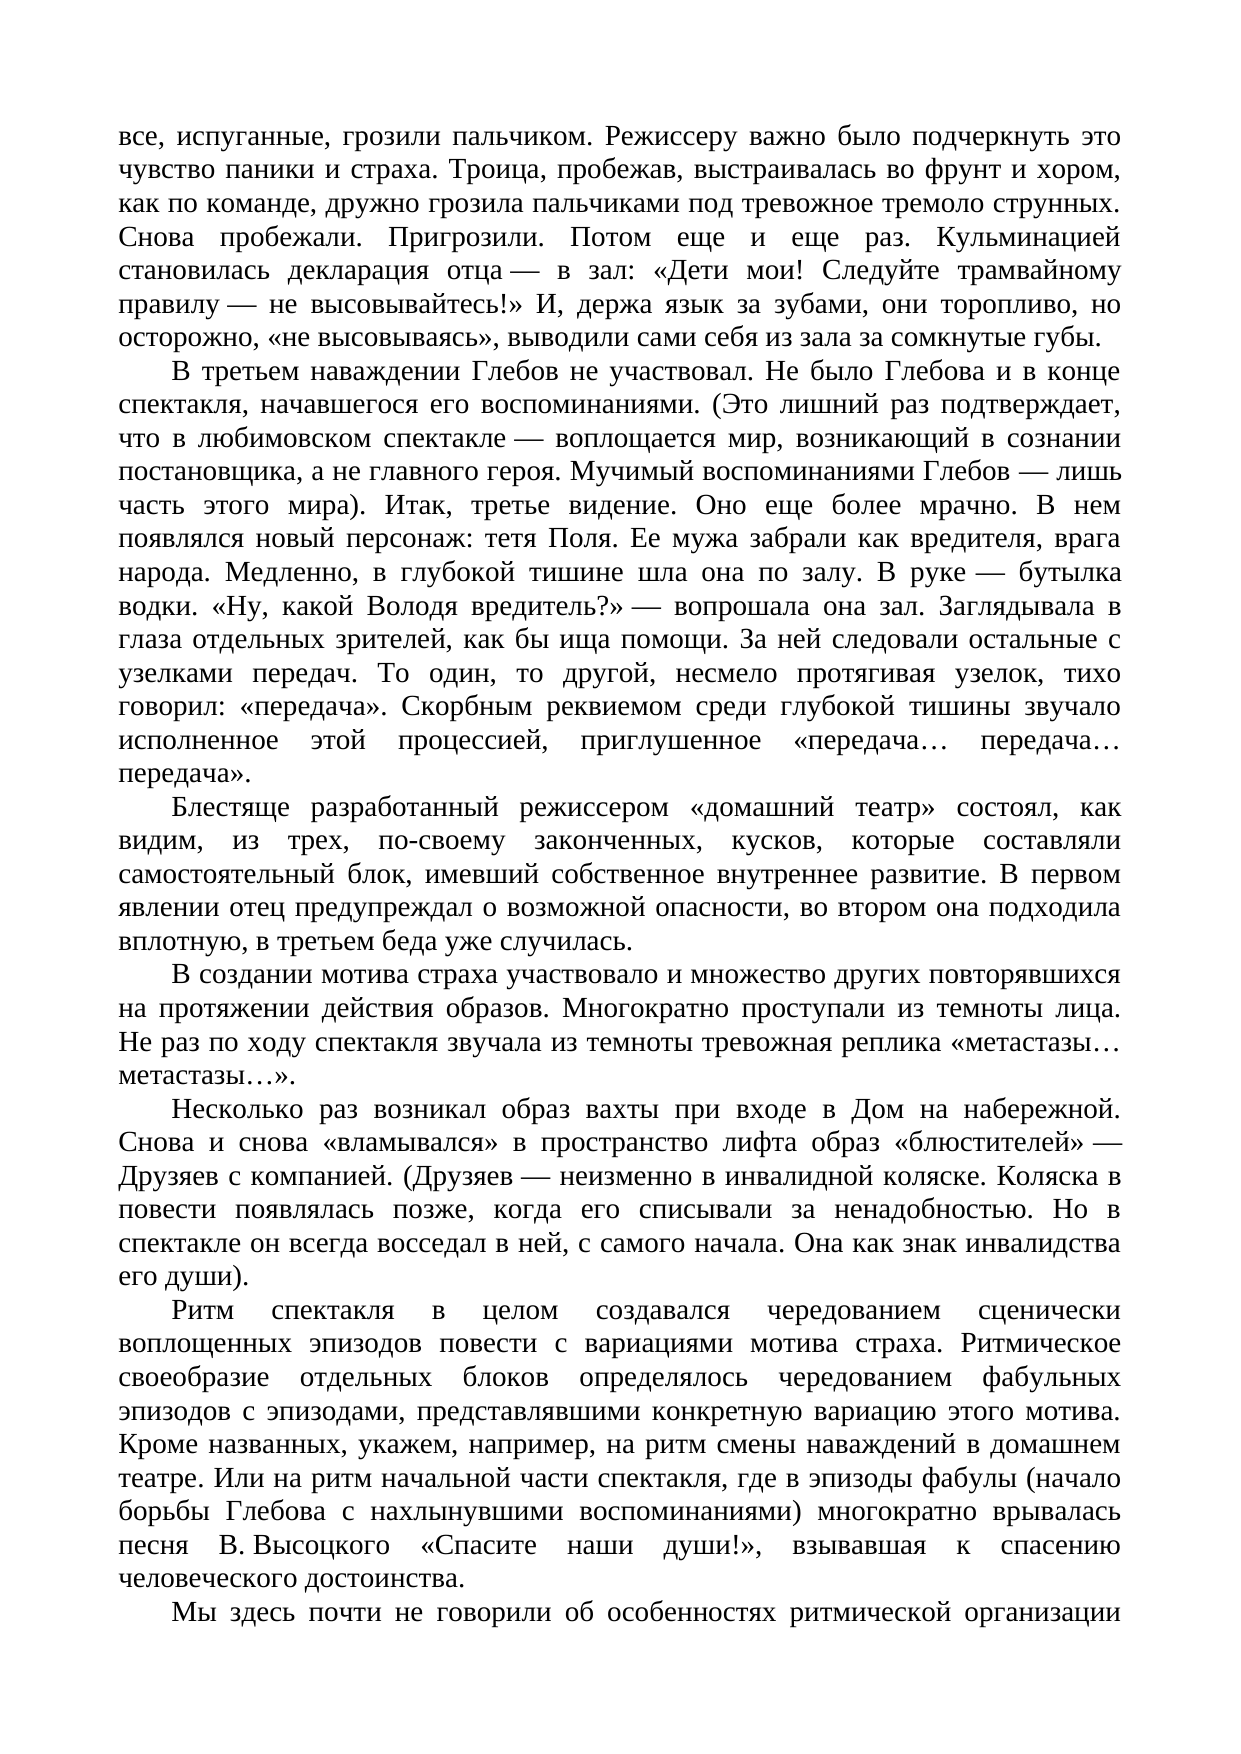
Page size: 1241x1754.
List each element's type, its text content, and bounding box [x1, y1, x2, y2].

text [118, 118, 1122, 353]
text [118, 1594, 1122, 1627]
text В создании мотива страха участвовало и множество других повторявшихся на протяжении действия образов. Многократно проступали из темноты лица. Не раз по ходу спектакля звучала из темноты тревожная реплика «метастазы… метастазы…». [118, 957, 1122, 1091]
text В третьем наваждении Глебов не участвовал. Не было Глебова и в конце спектакля, начавшегося его воспоминаниями. (Это лишний раз подтверждает, что в любимовском спектакле — воплощается мир, возникающий в сознании постановщика, а не главного героя. Мучимый воспоминаниями Глебов — лишь часть этого мира). Итак, третье видение. Оно еще более мрачно. В нем появлялся новый персонаж: тетя Поля. Ее мужа забрали как вредителя, врага народа. Медленно, в глубокой тишине шла она по залу. В руке — бутылка водки. «Ну, какой Володя вредитель?» — вопрошала она зал. Заглядывала в глаза отдельных зрителей, как бы ища помощи. За ней следовали остальные с узелками передач. То один, то другой, несмело протягивая узелок, тихо говорил: «передача». Скорбным реквиемом среди глубокой тишины звучало исполненное этой процессией, приглушенное «передача… передача… передача». [118, 353, 1122, 789]
text {81} Несколько раз возникал образ вахты при входе в Дом на набережной. Снова и снова «вламывался» в пространство лифта образ «блюстителей» — Друзяев с компанией. (Друзяев — неизменно в инвалидной коляске. Коляска в повести появлялась позже, когда его списывали за ненадобностью. Но в спектакле он всегда восседал в ней, с самого начала. Она как знак инвалидства его души). [118, 1091, 1122, 1292]
text Ритм спектакля в целом создавался чередованием сценически воплощенных эпизодов повести с вариациями мотива страха. Ритмическое своеобразие отдельных блоков определялось чередованием фабульных эпизодов с эпизодами, представлявшими конкретную вариацию этого мотива. Кроме названных, укажем, например, на ритм смены наваждений в домашнем театре. Или на ритм начальной части спектакля, где в эпизоды фабулы (начало борьбы Глебова с нахлынувшими воспоминаниями) многократно врывалась песня В. Высоцкого «Спасите наши души!», взывавшая к спасению человеческого достоинства. [118, 1292, 1122, 1594]
text Блестяще разработанный режиссером «домашний театр» состоял, как видим, из трех, по-своему законченных, кусков, которые составляли самостоятельный блок, имевший собственное внутреннее развитие. В первом явлении отец предупреждал о возможной опасности, во втором она подходила вплотную, в третьем беда уже случилась. [118, 789, 1122, 957]
